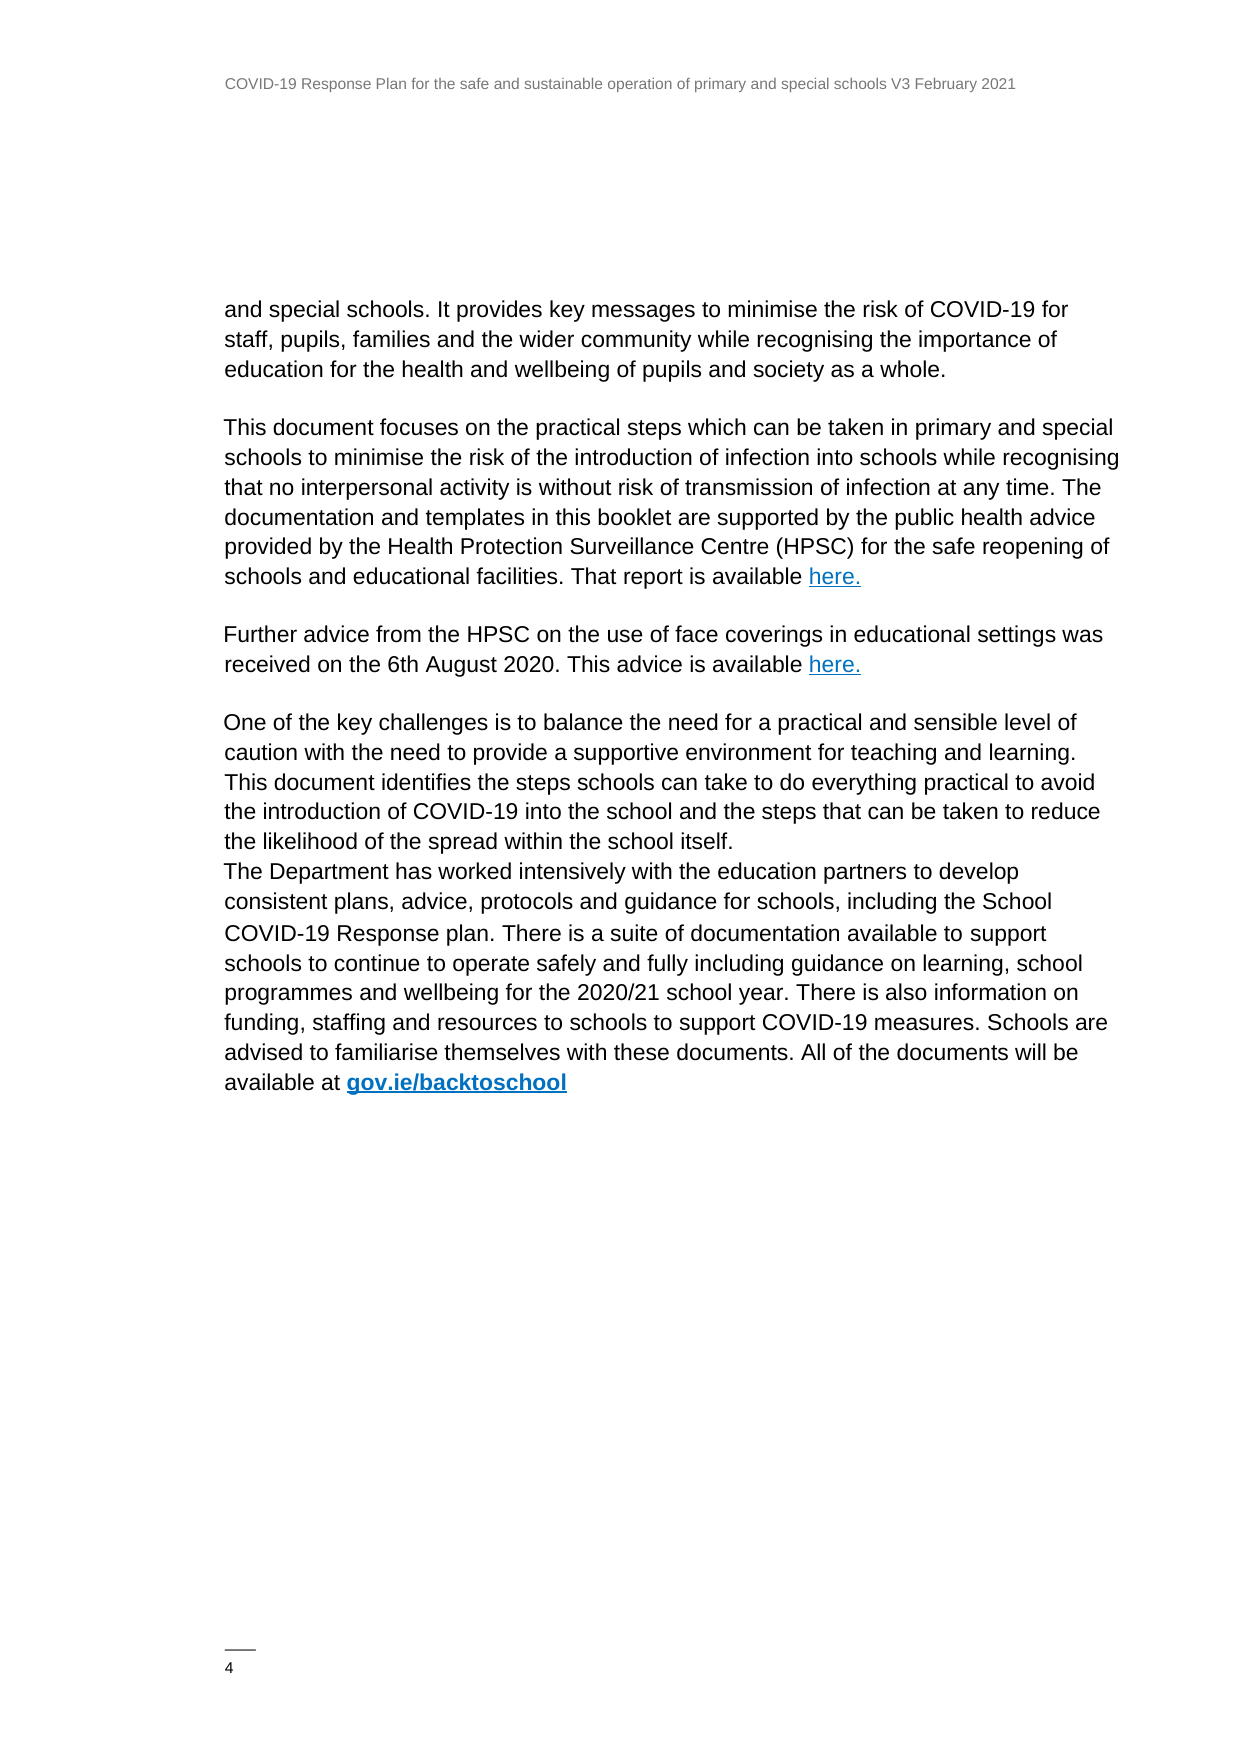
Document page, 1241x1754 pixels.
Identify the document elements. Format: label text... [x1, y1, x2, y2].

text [223, 296, 1122, 382]
text The Department has worked intensively with the education partners to develop consistent plans, advice, protocols and guidance for schools, including the School COVID-19 Response plan. There is a suite of documentation available to support schools to continue to operate safely and fully including guidance on learning, school programmes and wellbeing for the 2020/21 school year. There is also information on funding, staffing and resources to schools to support COVID-19 measures. Schools are advised to familiarise themselves with these documents. All of the documents will be available at gov.ie/backtoschool [223, 858, 1122, 1095]
text This document focuses on the practical steps which can be taken in primary and special schools to minimise the risk of the introduction of infection into schools while recognising that no interpersonal activity is without risk of transmission of infection at any time. The documentation and templates in this booklet are supported by the public health advice provided by the Health Protection Surveillance Centre (HPSC) for the safe reopening of schools and educational facilities. That report is available here. [223, 414, 1122, 589]
text One of the key challenges is to balance the need for a practical and sensible level of caution with the need to provide a supportive environment for teaching and learning. This document identifies the steps schools can take to do everything practical to avoid the introduction of COVID-19 into the school and the steps that can be taken to reduce the likelihood of the spread within the school itself. [223, 709, 1122, 854]
text Further advice from the HPSC on the use of face coverings in educational settings was received on the 6th August 2020. This advice is available here. [223, 621, 1122, 677]
